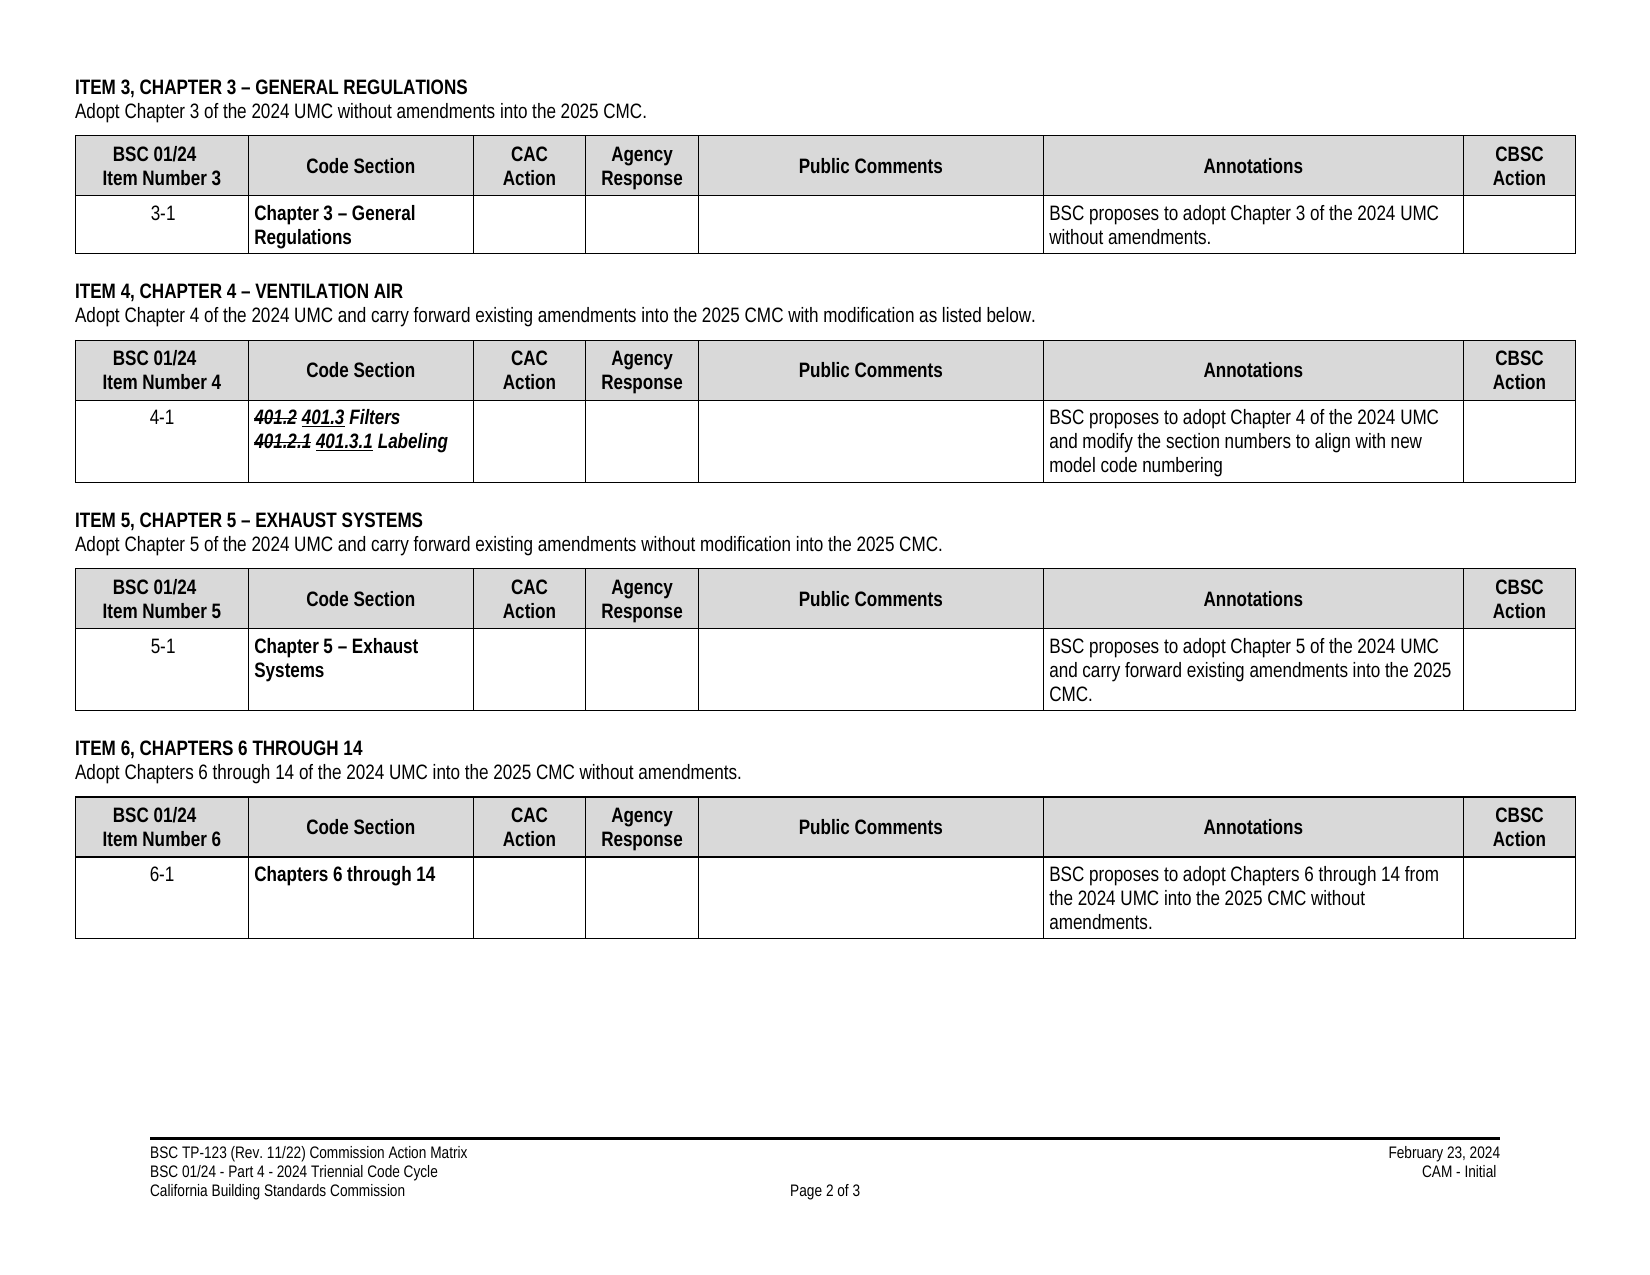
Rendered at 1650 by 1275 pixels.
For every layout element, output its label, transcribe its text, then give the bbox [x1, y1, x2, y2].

table_cell 6-1 [76, 858, 248, 938]
table_header BSC 01/24 Item Number 3 [76, 136, 248, 195]
subtitle ITEM 5, Chapter 5 – Exhaust Systems [75, 508, 1575, 532]
table_header Code Section [249, 341, 473, 400]
table_header Public Comments [699, 341, 1043, 400]
table_header Public Comments [699, 569, 1043, 628]
table_header Code Section [249, 136, 473, 195]
table_header CBSC Action [1464, 798, 1575, 856]
table_header CAC Action [474, 569, 585, 628]
table_cell BSC proposes to adopt Chapter 3 of the 2024 UMC without amendments. [1044, 196, 1463, 253]
table_header BSC 01/24 Item Number 5 [76, 569, 248, 628]
table_header CAC Action [474, 798, 585, 856]
table_cell 4-1 [76, 401, 248, 482]
table_header CBSC Action [1464, 341, 1575, 400]
table_cell Chapters 6 through 14 [249, 858, 473, 938]
table_cell BSC proposes to adopt Chapters 6 through 14 from the 2024 UMC into the 2025 CMC without amendments. [1044, 858, 1463, 938]
table_header Agency Response [586, 569, 698, 628]
table_header Annotations [1044, 136, 1463, 195]
table_cell [586, 401, 698, 482]
table_cell [699, 401, 1043, 482]
text Adopt Chapter 3 of the 2024 UMC without amendments into the 2025 CMC. [75, 99, 1575, 123]
subtitle ITEM 4, Chapter 4 – ventilation air [75, 279, 1575, 303]
table_header CBSC Action [1464, 569, 1575, 628]
table_header Code Section [249, 798, 473, 856]
table_cell [699, 196, 1043, 253]
table_cell [1464, 196, 1575, 253]
table_header Agency Response [586, 341, 698, 400]
table_cell [699, 858, 1043, 938]
table_header Agency Response [586, 798, 698, 856]
table_header Annotations [1044, 798, 1463, 856]
table_cell [474, 629, 585, 710]
table_header Code Section [249, 569, 473, 628]
table_header CBSC Action [1464, 136, 1575, 195]
table_header Agency Response [586, 136, 698, 195]
text Adopt Chapter 4 of the 2024 UMC and carry forward existing amendments into the 2025 CMC with modification as listed below. [75, 303, 1575, 327]
table_header Annotations [1044, 569, 1463, 628]
table_cell BSC proposes to adopt Chapter 4 of the 2024 UMC and modify the section numbers to align with new model code numbering [1044, 401, 1463, 482]
table_cell 5-1 [76, 629, 248, 710]
table_cell BSC proposes to adopt Chapter 5 of the 2024 UMC and carry forward existing amendments into the 2025 CMC. [1044, 629, 1463, 710]
table_header CAC Action [474, 136, 585, 195]
table_header BSC 01/24 Item Number 6 [76, 798, 248, 856]
table_cell [1464, 858, 1575, 938]
table_cell [474, 401, 585, 482]
table_cell [474, 196, 585, 253]
table_cell [586, 858, 698, 938]
subtitle ITEM 3, Chapter 3 – General Regulations [75, 75, 1575, 99]
text Adopt Chapter 5 of the 2024 UMC and carry forward existing amendments without modification into the 2025 CMC. [75, 532, 1575, 556]
table_cell [699, 629, 1043, 710]
table_cell [1464, 401, 1575, 482]
table_header Public Comments [699, 798, 1043, 856]
table_header CAC Action [474, 341, 585, 400]
table_cell 401.2 401.3 Filters 401.2.1 401.3.1 Labeling [249, 401, 473, 482]
table_header BSC 01/24 Item Number 4 [76, 341, 248, 400]
text Adopt Chapters 6 through 14 of the 2024 UMC into the 2025 CMC without amendments. [75, 760, 1575, 784]
table_cell Chapter 5 – Exhaust Systems [249, 629, 473, 710]
table_cell [586, 629, 698, 710]
table_header Public Comments [699, 136, 1043, 195]
table_cell [474, 858, 585, 938]
table_cell 3-1 [76, 196, 248, 253]
subtitle ITEM 6, Chapters 6 through 14 [75, 736, 1575, 760]
table_cell [1464, 629, 1575, 710]
table_cell [586, 196, 698, 253]
table_header Annotations [1044, 341, 1463, 400]
table_cell Chapter 3 – General Regulations [249, 196, 473, 253]
